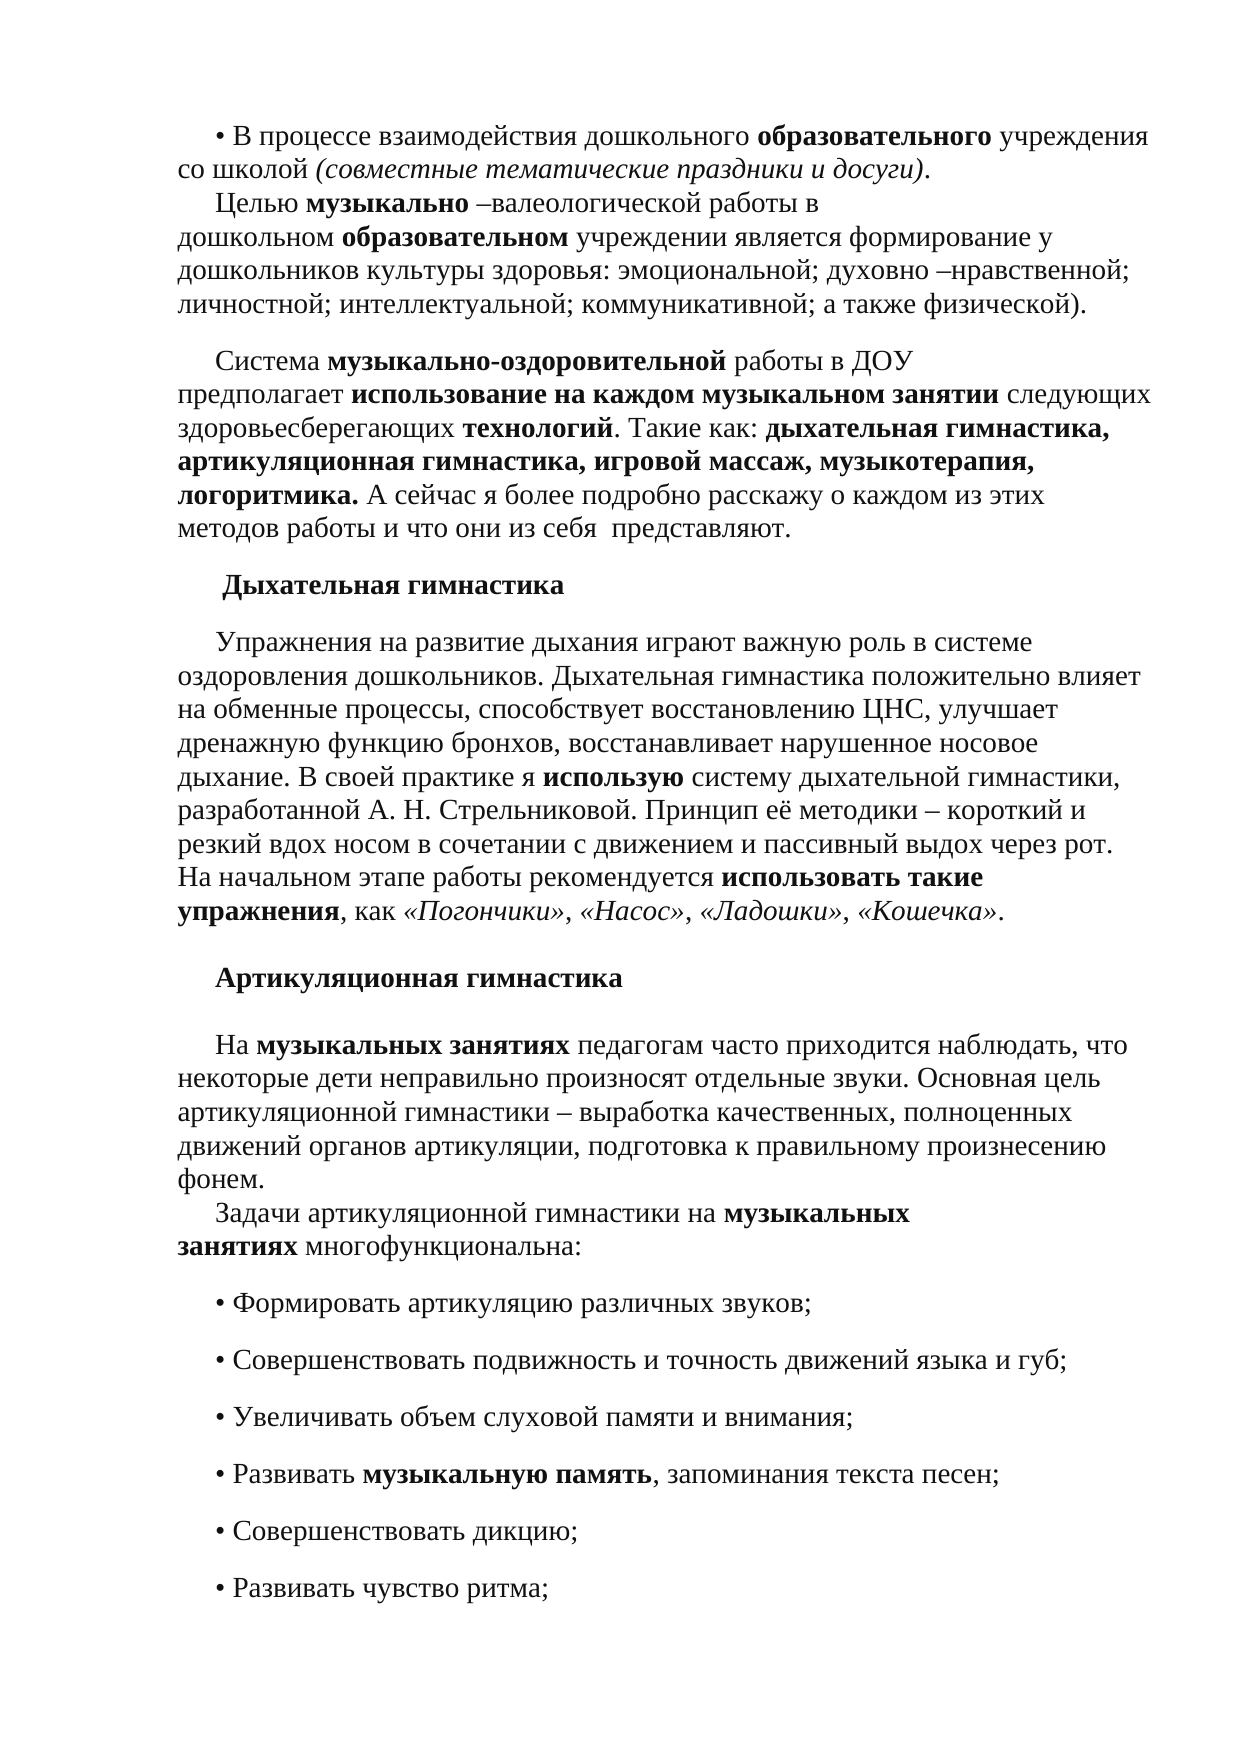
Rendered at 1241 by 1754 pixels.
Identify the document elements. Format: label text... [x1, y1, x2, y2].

text • Развивать чувство ритма; [177, 1570, 1152, 1604]
text • Формировать артикуляцию различных звуков; [177, 1285, 1152, 1319]
text • Совершенствовать дикцию; [177, 1513, 1152, 1547]
text Дыхательная гимнастика [177, 567, 1152, 601]
text На музыкальных занятиях педагогам часто приходится наблюдать, что некоторые дети неправильно произносят отдельные звуки. Основная цель артикуляционной гимнастики – выработка качественных, полноценных движений органов артикуляции, подготовка к правильному произнесению фонем. [177, 1027, 1152, 1195]
text Упражнения на развитие дыхания играют важную роль в системе оздоровления дошкольников. Дыхательная гимнастика положительно влияет на обменные процессы, способствует восстановлению ЦНС, улучшает дренажную функцию бронхов, восстанавливает нарушенное носовое дыхание. В своей практике я использую систему дыхательной гимнастики, разработанной А. Н. Стрельниковой. Принцип её методики – короткий и резкий вдох носом в сочетании с движением и пассивный выдох через рот. На начальном этапе работы рекомендуется использовать такие упражнения, как «Погончики», «Насос», «Ладошки», «Кошечка». [177, 624, 1152, 926]
text • В процессе взаимодействия дошкольного образовательного учреждения со школой (совместные тематические праздники и досуги). [177, 118, 1152, 185]
text • Совершенствовать подвижность и точность движений языка и губ; [177, 1342, 1152, 1376]
text • Развивать музыкальную память, запоминания текста песен; [177, 1456, 1152, 1490]
text Артикуляционная гимнастика [177, 960, 1152, 993]
text Система музыкально-оздоровительной работы в ДОУ предполагает использование на каждом музыкальном занятии следующих здоровьесберегающих технологий. Такие как: дыхательная гимнастика, артикуляционная гимнастика, игровой массаж, музыкотерапия, логоритмика. А сейчас я более подробно расскажу о каждом из этих методов работы и что они из себя представляют. [177, 343, 1152, 544]
text Задачи артикуляционной гимнастики на музыкальных занятиях многофункциональна: [177, 1195, 1152, 1262]
text • Увеличивать объем слуховой памяти и внимания; [177, 1399, 1152, 1433]
text Целью музыкально –валеологической работы в дошкольном образовательном учреждении является формирование у дошкольников культуры здоровья: эмоциональной; духовно –нравственной; личностной; интеллектуальной; коммуникативной; а также физической). [177, 185, 1152, 319]
